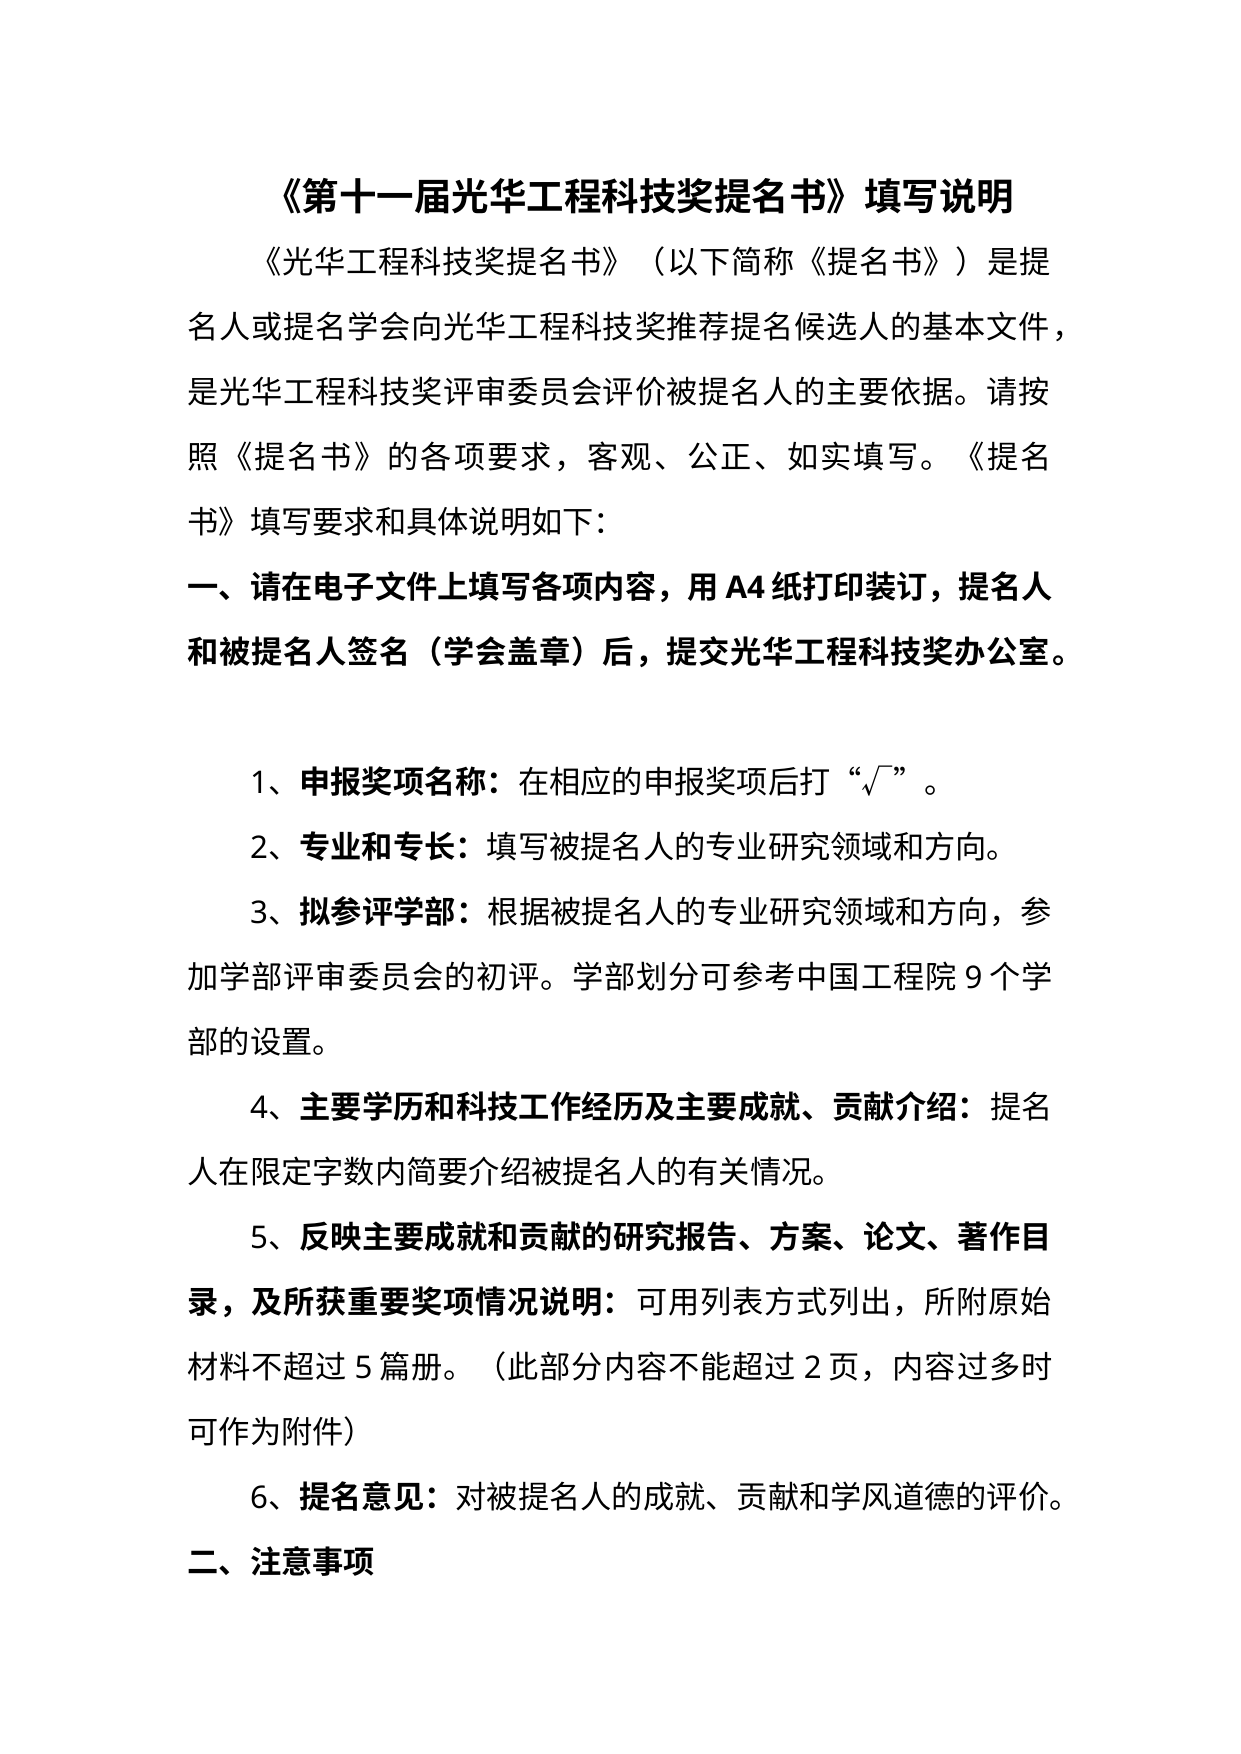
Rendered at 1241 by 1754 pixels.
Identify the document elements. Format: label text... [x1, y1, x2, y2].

text 3、拟参评学部：根据被提名人的专业研究领域和方向，参加学部评审委员会的初评。学部划分可参考中国工程院9个学部的设置。 [187, 877, 1053, 1072]
text 2、专业和专长：填写被提名人的专业研究领域和方向。 [187, 812, 1053, 877]
text 《光华工程科技奖提名书》（以下简称《提名书》）是提名人或提名学会向光华工程科技奖推荐提名候选人的基本文件，是光华工程科技奖评审委员会评价被提名人的主要依据。请按照《提名书》的各项要求，客观、公正、如实填写。《提名书》填写要求和具体说明如下： [187, 227, 1053, 552]
text 《第十一届光华工程科技奖提名书》填写说明 [187, 162, 1053, 227]
text 5、反映主要成就和贡献的研究报告、方案、论文、著作目录，及所获重要奖项情况说明：可用列表方式列出，所附原始材料不超过5篇册。（此部分内容不能超过2页，内容过多时可作为附件） [187, 1202, 1053, 1462]
text 4、主要学历和科技工作经历及主要成就、贡献介绍：提名人在限定字数内简要介绍被提名人的有关情况。 [187, 1072, 1053, 1202]
text 一、请在电子文件上填写各项内容，用A4纸打印装订，提名人和被提名人签名（学会盖章）后，提交光华工程科技奖办公室。 [187, 552, 1053, 747]
text 二、注意事项 [187, 1527, 1053, 1592]
text 6、提名意见：对被提名人的成就、贡献和学风道德的评价。 [187, 1462, 1053, 1527]
text 1、申报奖项名称：在相应的申报奖项后打“√”。 [187, 747, 1053, 812]
